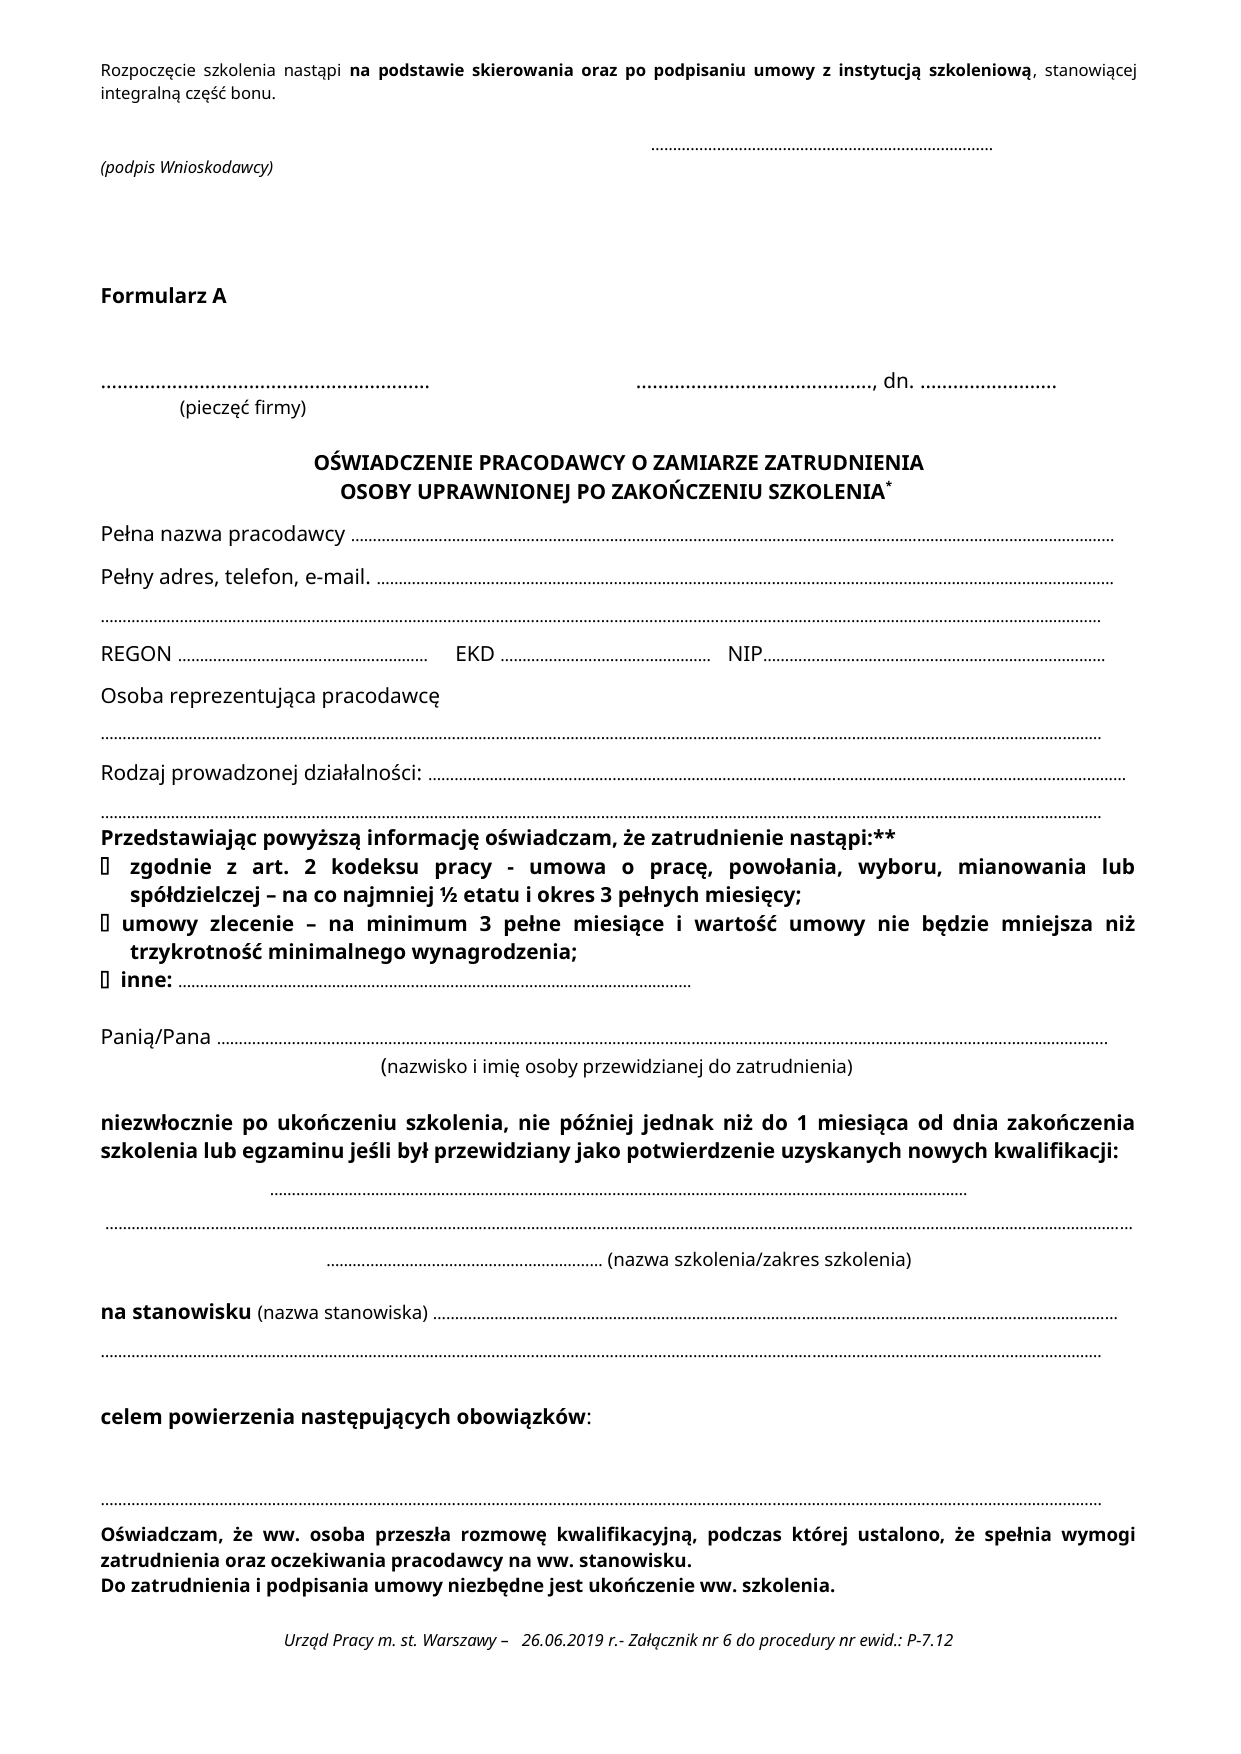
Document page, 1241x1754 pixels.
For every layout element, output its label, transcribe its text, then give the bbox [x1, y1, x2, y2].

text Do zatrudnienia i podpisania umowy niezbędne jest ukończenie ww. szkolenia. [100, 1572, 1137, 1598]
text Formularz A [100, 281, 1137, 309]
text Oświadczenie pracodawcy o zamiarze zatrudnienia [100, 448, 1137, 477]
text celem powierzenia następujących obowiązków: [100, 1402, 1137, 1431]
text zgodnie z art. 2 kodeksu pracy - umowa o pracę, powołania, wyboru, mianowania lub spółdzielczej – na co najmniej ½ etatu i okres 3 pełnych miesięcy; [100, 852, 1137, 909]
text niezwłocznie po ukończeniu szkolenia, nie później jednak niż do 1 miesiąca od dnia zakończenia szkolenia lub egzaminu jeśli był przewidziany jako potwierdzenie uzyskanych nowych kwalifikacji: [100, 1108, 1137, 1165]
text Rozpoczęcie szkolenia nastąpi na podstawie skierowania oraz po podpisaniu umowy z instytucją szkoleniową, stanowiącej integralną część bonu. [100, 59, 1137, 104]
text …………………………………………………… ……………………………………., dn. ……………………. [100, 366, 1137, 394]
text Pełny adres, telefon, e-mail. …………………………………………………………………………………………………………………………………………………… [100, 562, 1137, 591]
text …………………………………………………………………………………………………………………………………………………………………………………………………………Przedstawiając powyższą informację oświadczam, że zatrudnienie nastąpi:** [100, 801, 1137, 852]
text na stanowisku (nazwa stanowiska) ………………………………………………………………………………………………………………………………………… [100, 1297, 1137, 1326]
text REGON ………………………………………………… EKD ………………………………………… NIP…………………………………………………………………… [100, 639, 1137, 667]
text osoby uprawnionej po zakończeniu szkolenia* [100, 477, 1131, 505]
text Osoba reprezentująca pracodawcę …………………………………………………………………………………………………………………………………………………………………………………………………………Rodzaj prowadzonej działalności: …………………………………………………………………………………………………………………………………………… [100, 681, 1137, 787]
text ………………………………………………………………………………………………………………………………………………………………………………………………………… [100, 1340, 1137, 1363]
text ………………………………………………………………………………………………………………………………………………………………………………………………………… [100, 1487, 1137, 1510]
text …………………………………………………………………… (podpis Wnioskodawcy) [100, 133, 1137, 178]
text …………………………………………………………………………………………………………………………………………………………………………………………………………………………………………………………………………………………………………………………………………………………………………………………………………………… (nazwa szkolenia/zakres szkolenia) [100, 1177, 1137, 1272]
text umowy zlecenie – na minimum 3 pełne miesiące i wartość umowy nie będzie mniejsza niż trzykrotność minimalnego wynagrodzenia; [100, 909, 1137, 966]
text ………………………………………………………………………………………………………………………………………………………………………………………………………… [100, 605, 1137, 627]
text (pieczęć firmy) [100, 394, 1137, 420]
text Pełna nazwa pracodawcy ………………………………………………………………………………………………………………………………………………………… [100, 519, 1137, 548]
text Panią/Pana ………………………………………………………………………………………………………………………………………………………………………………….. (nazwisko i imię osoby przewidzianej do zatrudnienia) [100, 1022, 1137, 1079]
text inne: ……………………………………………………………………………………………………… [100, 966, 1137, 994]
text Oświadczam, że ww. osoba przeszła rozmowę kwalifikacyjną, podczas której ustalono, że spełnia wymogi zatrudnienia oraz oczekiwania pracodawcy na ww. stanowisku. [100, 1521, 1137, 1572]
